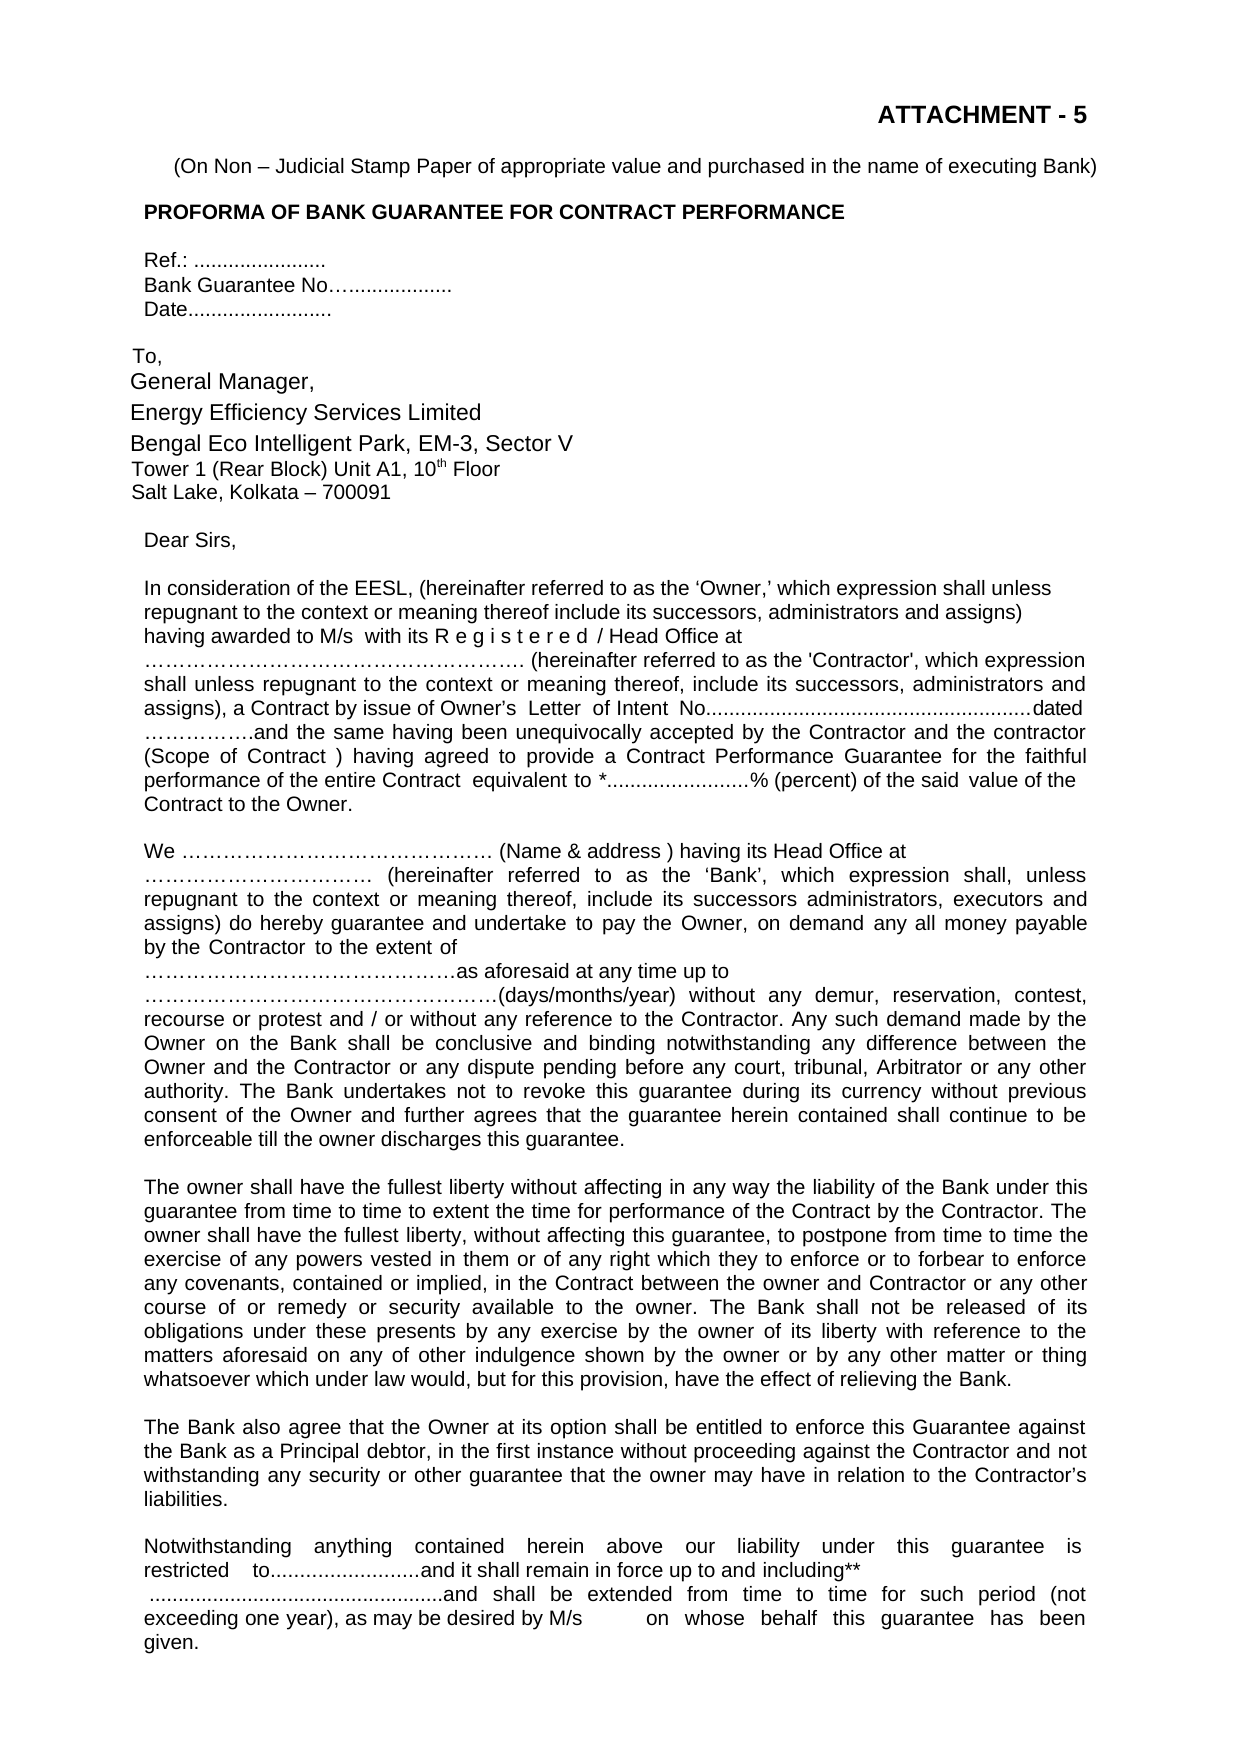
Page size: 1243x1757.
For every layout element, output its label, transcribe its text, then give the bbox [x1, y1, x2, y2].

subtitle ATTACHMENT - 5 [46, 100, 1087, 128]
text ……………………………………………(days/months/year) without any demur, reservation, contest, recourse or protest and / or without any reference to the Contractor. Any such demand made by the Owner on the Bank shall be conclusive and binding notwithstanding any difference between the Owner and the Contractor or any dispute pending before any court, tribunal, Arbitrator or any other authority. The Bank undertakes not to revoke this guarantee during its currency without previous consent of the Owner and further agrees that the guarantee herein contained shall continue to be enforceable till the owner discharges this guarantee. [144, 983, 1088, 1151]
text In consideration of the EESL, (hereinafter referred to as the ‘Owner,’ which expression shall unless repugnant to the context or meaning thereof include its successors, administrators and assigns) having awarded to M/s with its R e g i s t e r e d / Head Office at [144, 576, 1087, 648]
text ………………………………………………. (hereinafter referred to as the 'Contractor', which expression shall unless repugnant to the context or meaning thereof, include its successors, administrators and assigns), a Contract by issue of Owner’s Letter of Intent No dated [144, 648, 1087, 720]
text The Bank also agree that the Owner at its option shall be entitled to enforce this Guarantee against the Bank as a Principal debtor, in the first instance without proceeding against the Contractor and not withstanding any security or other guarantee that the owner may have in relation to the Contractor’s liabilities. [144, 1414, 1088, 1510]
text General Manager, [130, 368, 1191, 394]
text Bengal Eco Intelligent Park, EM-3, Sector V Tower 1 (Rear Block) Unit A1, 10th Floor Salt Lake, Kolkata – 700091 [130, 431, 607, 504]
text (On Non – Judicial Stamp Paper of appropriate value and purchased in the name of executing Bank) [173, 153, 1191, 177]
text Energy Efficiency Services Limited [130, 400, 607, 426]
text Date......................... [144, 297, 1191, 321]
text …………….and the same having been unequivocally accepted by the Contractor and the contractor (Scope of Contract ) having agreed to provide a Contract Performance Guarantee for the faithful performance of the entire Contract equivalent to * % (percent) of the said value of the [144, 720, 1088, 792]
text PROFORMA OF BANK GUARANTEE FOR CONTRACT PERFORMANCE [144, 200, 1191, 224]
text To, [46, 344, 1191, 368]
text Notwithstanding anything contained herein above our liability under this guarantee is restricted to and it shall remain in force up to and including** [144, 1534, 1086, 1582]
text …………………………… (hereinafter referred to as the ‘Bank’, which expression shall, unless repugnant to the context or meaning thereof, include its successors administrators, executors and assigns) do hereby guarantee and undertake to pay the Owner, on demand any all money payable by the Contractor to the extent of [144, 863, 1088, 959]
text ………………………………………as aforesaid at any time up to [144, 959, 1191, 983]
text ...................................................and shall be extended from time to time for such period (not exceeding one year), as may be desired by M/s on whose behalf this guarantee has been given. [144, 1582, 1086, 1654]
text Ref.: ....................... [144, 248, 1191, 272]
text The owner shall have the fullest liberty without affecting in any way the liability of the Bank under this guarantee from time to time to extent the time for performance of the Contract by the Contractor. The owner shall have the fullest liberty, without affecting this guarantee, to postpone from time to time the exercise of any powers vested in them or of any right which they to enforce or to forbear to enforce any covenants, contained or implied, in the Contract between the owner and Contractor or any other course of or remedy or security available to the owner. The Bank shall not be released of its obligations under these presents by any exercise by the owner of its liberty with reference to the matters aforesaid on any of other indulgence shown by the owner or by any other matter or thing whatsoever which under law would, but for this provision, have the effect of relieving the Bank. [144, 1175, 1089, 1390]
text We ……………………………………… (Name & address ) having its Head Office at [144, 839, 1191, 863]
text Dear Sirs, [144, 528, 1191, 552]
text Contract to the Owner. [144, 792, 1191, 816]
text Bank Guarantee No….................. [144, 273, 1191, 297]
